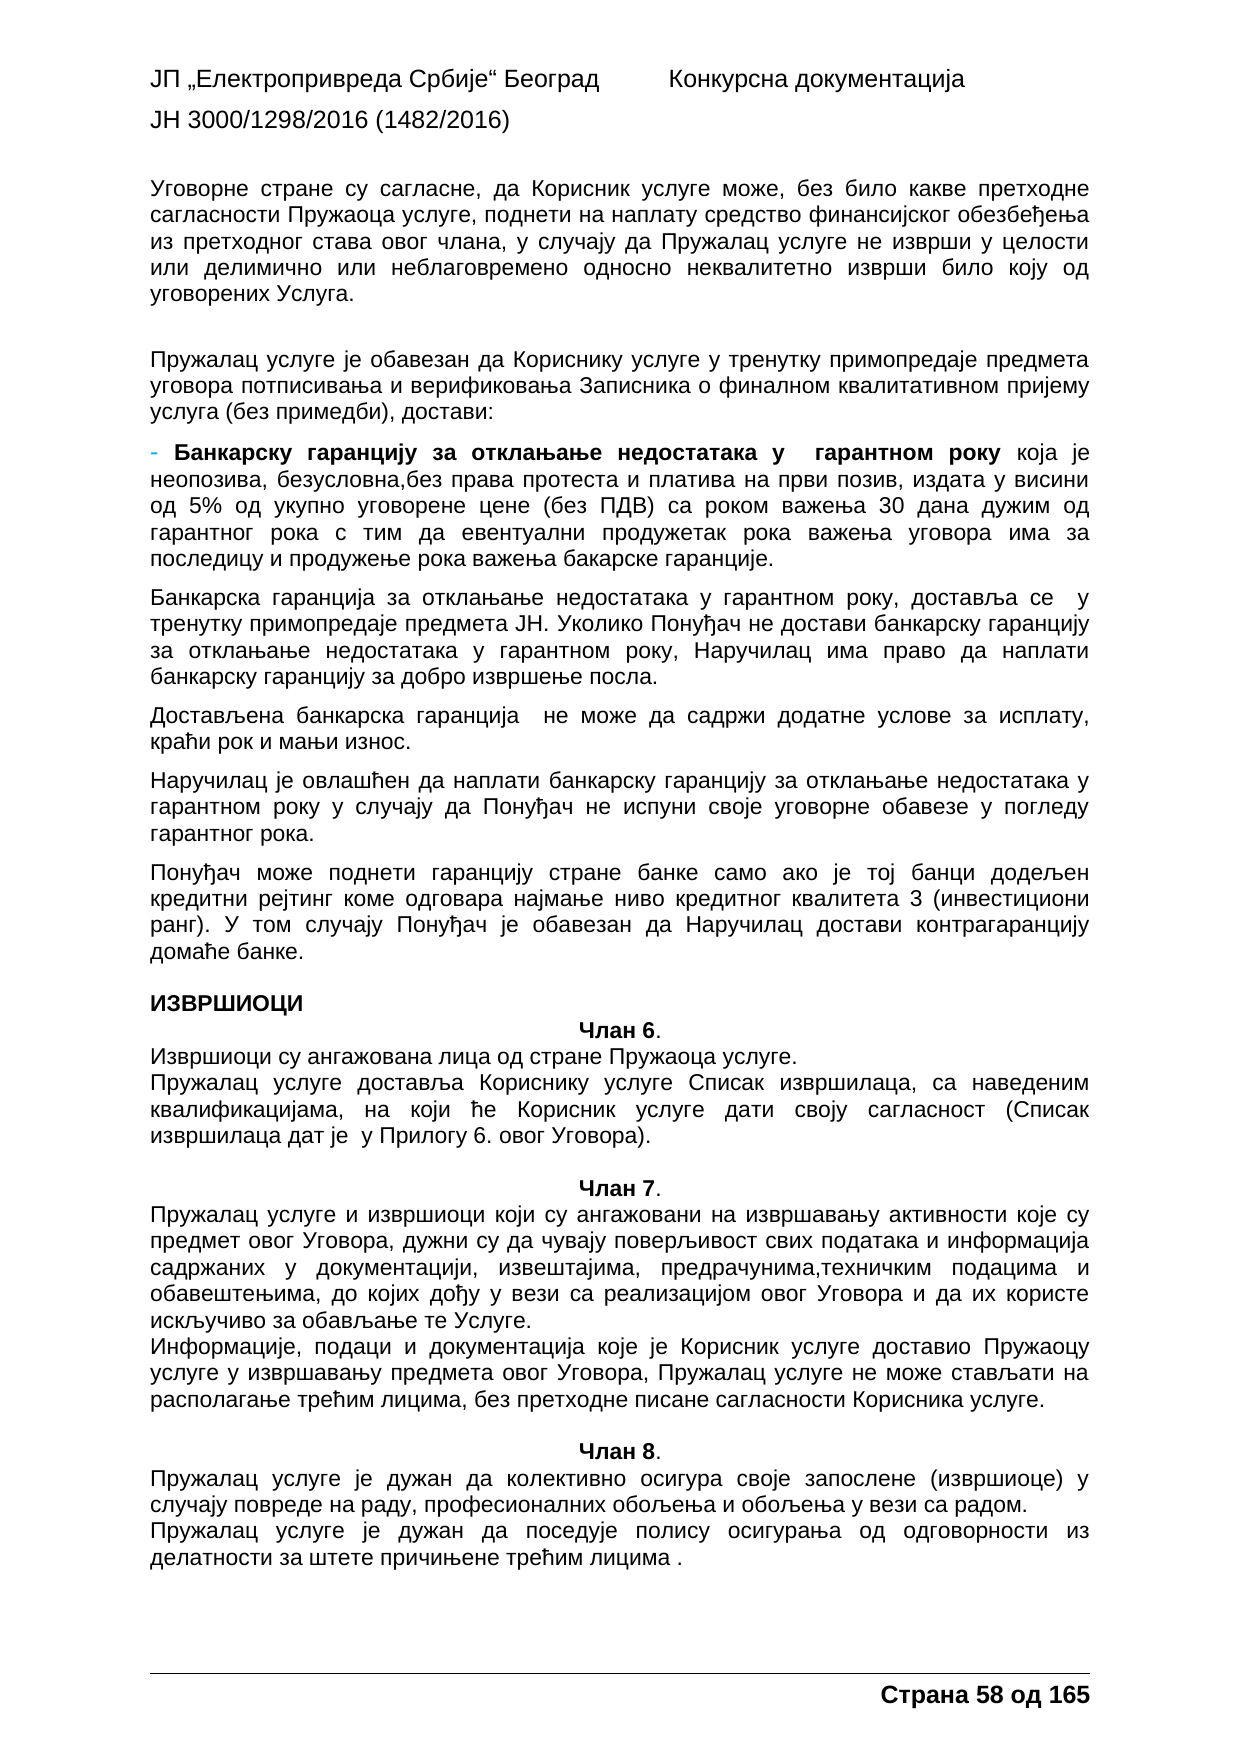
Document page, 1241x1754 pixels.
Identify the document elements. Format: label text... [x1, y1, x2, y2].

text Уговорне стране су сагласне, да Корисник услуге може, без било какве претходне сагласности Пружаоца услуге, поднети на наплату средство финансијског обезбеђења из претходног става овог члана, у случају да Пружалац услуге не изврши у целости или делимично или неблаговремено односно неквалитетно изврши било коју од уговорених Услуга. [150, 175, 1090, 307]
text Пружалац услуге доставља Кориснику услуге Списак извршилаца, са наведеним квалификацијама, на који ће Корисник услуге дати своју сагласност (Списак извршилаца дат је у Прилогу 6. овог Уговора). [150, 1069, 1090, 1148]
text Члан 6. [150, 1017, 1090, 1043]
text Пружалац услуге је дужан да поседује полису осигурања од одговорности из делатности за штете причињене трећим лицима . [150, 1517, 1090, 1570]
text Банкарска гаранција за отклањање недостатака у гарантном року, доставља се у тренутку примопредаје предмета ЈН. Уколико Понуђач не достави банкарску гаранцију за отклањање недостатака у гарантном року, Наручилац има право да наплати банкарску гаранцију за добро извршење посла. [150, 584, 1090, 689]
text - Банкарску гаранцију за отклањање недостатака у гарантном року која је неопозива, безусловна,без права протеста и платива на први позив, издата у висини од 5% од укупно уговорене цене (без ПДВ) са роком важења 30 дана дужим од гарантног рока с тим да евентуални продужетак рока важења уговора има за последицу и продужење рока важења бакарске гаранције. [150, 437, 1090, 571]
text Члан 7. [150, 1175, 1090, 1201]
text Достављена банкарска гаранција не може да садржи додатне услове за исплату, краћи рок и мањи износ. [150, 702, 1090, 754]
text Наручилац је овлашћен да наплати банкарску гаранцију за отклањање недостатака у гарантном року у случају да Понуђач не испуни своје уговорне обавезе у погледу гарантног рока. [150, 767, 1090, 846]
text Пружалац услуге је дужан да колективно осигура своје запослене (извршиоце) у случају повреде на раду, професионалних обољења и обољења у вези са радом. [150, 1465, 1090, 1517]
text Понуђач може поднети гаранцију стране банке само ако је тој банци додељен кредитни рејтинг коме одговара најмање ниво кредитног квалитета 3 (инвестициони ранг). У том случају Понуђач је обавезан да Наручилац достави контрагаранцију домаће банке. [150, 858, 1090, 964]
text Пружалац услуге и извршиоци који су ангажовани на извршавању активности које су предмет овог Уговора, дужни су да чувају поверљивост свих података и информација садржаних у документацији, извештајима, предрачунима,техничким подацима и обавештењима, до којих дођу у вези са реализацијом овог Уговора и да их користе искључиво за обављање те Услугe. [150, 1201, 1090, 1333]
text ИЗВРШИОЦИ [150, 990, 1090, 1017]
text Информације, подаци и документација које је Корисник услуге доставио Пружаоцу услуге у извршавању предмета овог Уговора, Пружалац услуге не може стављати на располагање трећим лицима, без претходне писане сагласности Корисника услуге. [150, 1333, 1090, 1412]
text Пружалац услуге је обавезан да Кориснику услуге у тренутку примопредаје предмета уговора потписивања и верификовања Записника о финалном квалитативном пријему услуга (без примедби), достави: [150, 346, 1090, 425]
text Извршиоци су ангажована лица од стране Пружаоца услуге. [150, 1043, 1090, 1069]
text Члан 8. [150, 1438, 1090, 1465]
